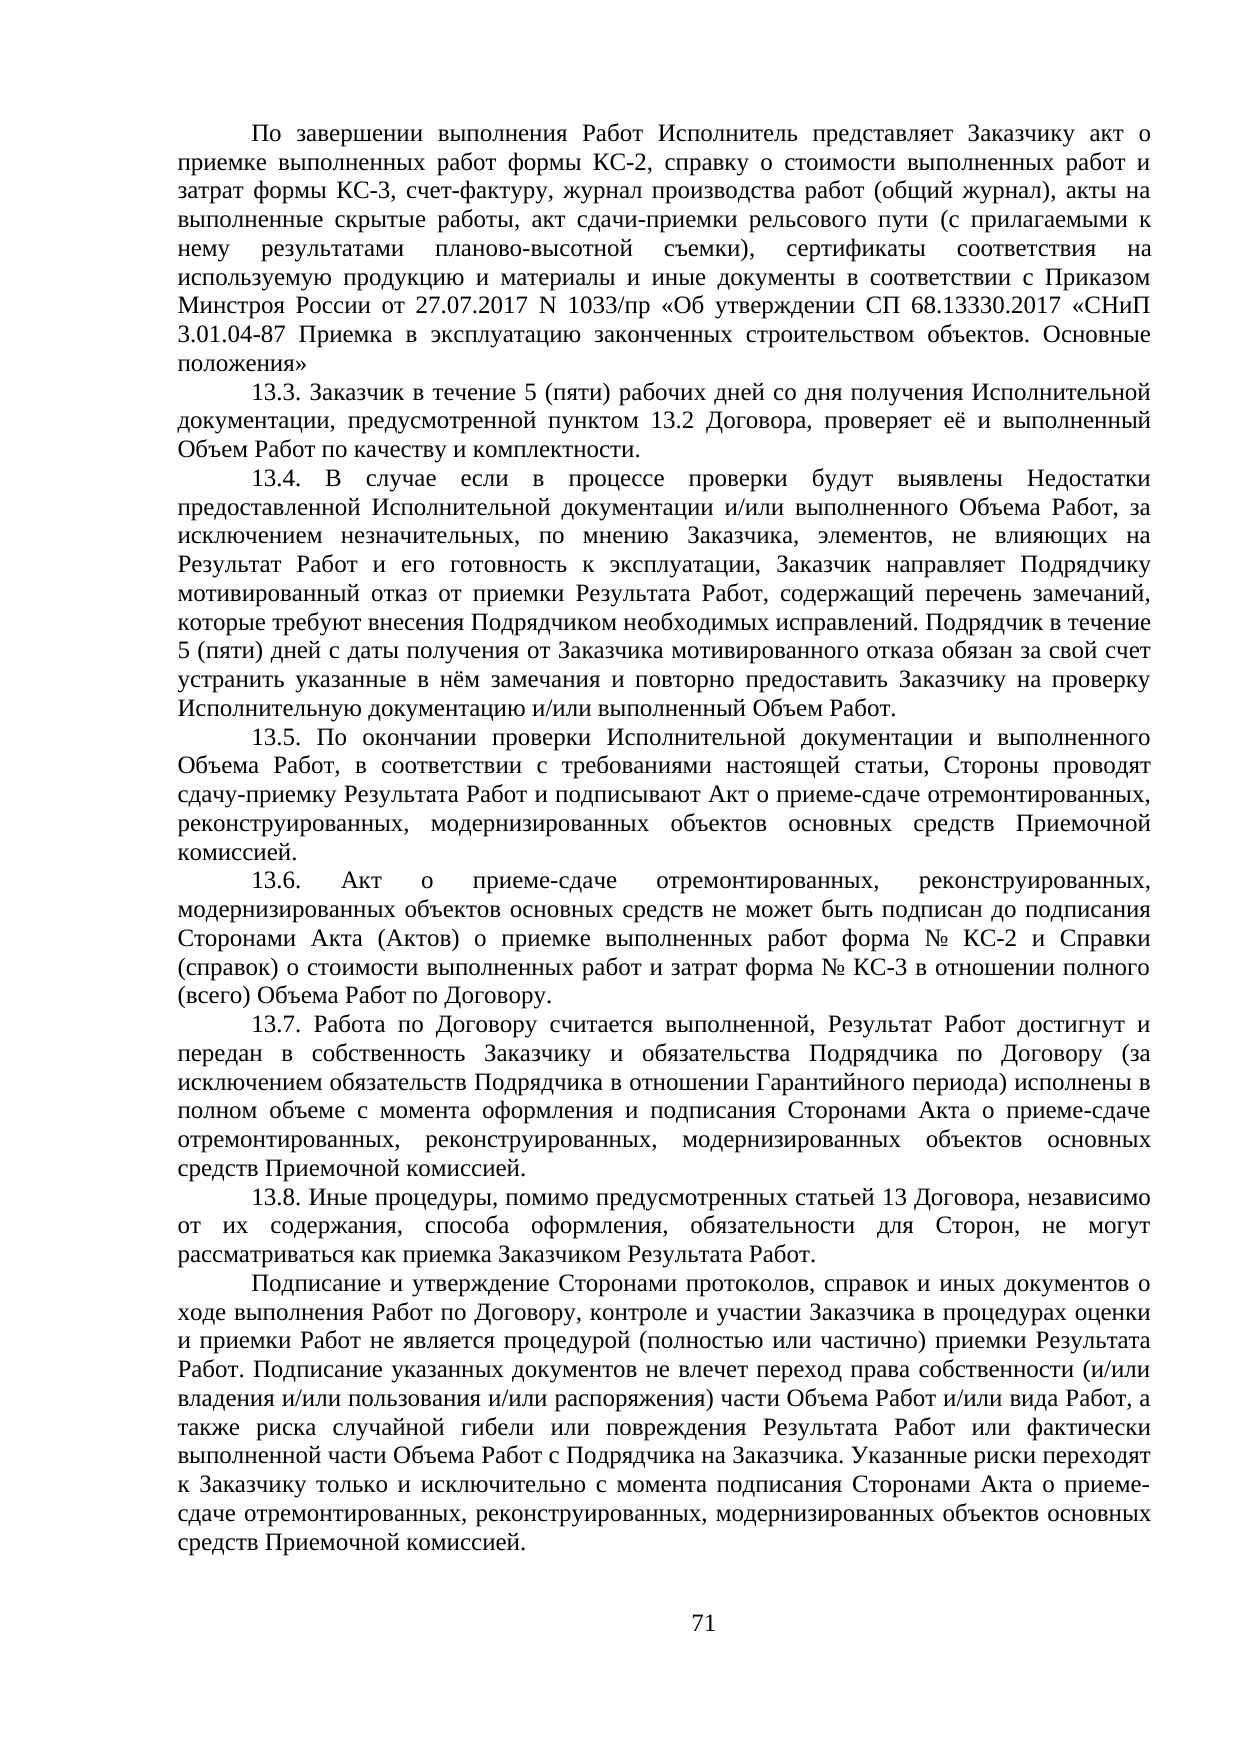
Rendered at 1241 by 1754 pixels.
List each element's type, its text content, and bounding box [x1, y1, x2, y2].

text По завершении выполнения Работ Исполнитель представляет Заказчику акт о приемке выполненных работ формы КС-2, справку о стоимости выполненных работ и затрат формы КС-3, счет-фактуру, журнал производства работ (общий журнал), акты на выполненные скрытые работы, акт сдачи-приемки рельсового пути (с прилагаемыми к нему результатами планово-высотной съемки), сертификаты соответствия на используемую продукцию и материалы и иные документы в соответствии с Приказом Минстроя России от 27.07.2017 N 1033/пр «Об утверждении СП 68.13330.2017 «СНиП 3.01.04-87 Приемка в эксплуатацию законченных строительством объектов. Основные положения» [177, 118, 1152, 377]
text 13.8. Иные процедуры, помимо предусмотренных статьей 13 Договора, независимо от их содержания, способа оформления, обязательности для Сторон, не могут рассматриваться как приемка Заказчиком Результата Работ. [177, 1182, 1152, 1268]
text 13.4. В случае если в процессе проверки будут выявлены Недостатки предоставленной Исполнительной документации и/или выполненного Объема Работ, за исключением незначительных, по мнению Заказчика, элементов, не влияющих на Результат Работ и его готовность к эксплуатации, Заказчик направляет Подрядчику мотивированный отказ от приемки Результата Работ, содержащий перечень замечаний, которые требуют внесения Подрядчиком необходимых исправлений. Подрядчик в течение 5 (пяти) дней с даты получения от Заказчика мотивированного отказа обязан за свой счет устранить указанные в нём замечания и повторно предоставить Заказчику на проверку Исполнительную документацию и/или выполненный Объем Работ. [177, 463, 1152, 722]
text 13.7. Работа по Договору считается выполненной, Результат Работ достигнут и передан в собственность Заказчику и обязательства Подрядчика по Договору (за исключением обязательств Подрядчика в отношении Гарантийного периода) исполнены в полном объеме с момента оформления и подписания Сторонами Акта о приеме-сдаче отремонтированных, реконструированных, модернизированных объектов основных средств Приемочной комиссией. [177, 1009, 1152, 1182]
text Подписание и утверждение Сторонами протоколов, справок и иных документов о ходе выполнения Работ по Договору, контроле и участии Заказчика в процедурах оценки и приемки Работ не является процедурой (полностью или частично) приемки Результата Работ. Подписание указанных документов не влечет переход права собственности (и/или владения и/или пользования и/или распоряжения) части Объема Работ и/или вида Работ, а также риска случайной гибели или повреждения Результата Работ или фактически выполненной части Объема Работ с Подрядчика на Заказчика. Указанные риски переходят к Заказчику только и исключительно с момента подписания Сторонами Акта о приеме-сдаче отремонтированных, реконструированных, модернизированных объектов основных средств Приемочной комиссией. [177, 1268, 1152, 1556]
text 13.3. Заказчик в течение 5 (пяти) рабочих дней со дня получения Исполнительной документации, предусмотренной пунктом 13.2 Договора, проверяет её и выполненный Объем Работ по качеству и комплектности. [177, 377, 1152, 463]
text 13.6. Акт о приеме-сдаче отремонтированных, реконструированных, модернизированных объектов основных средств не может быть подписан до подписания Сторонами Акта (Актов) о приемке выполненных работ форма № КС-2 и Справки (справок) о стоимости выполненных работ и затрат форма № КС-3 в отношении полного (всего) Объема Работ по Договору. [177, 866, 1152, 1009]
text 13.5. По окончании проверки Исполнительной документации и выполненного Объема Работ, в соответствии с требованиями настоящей статьи, Стороны проводят сдачу-приемку Результата Работ и подписывают Акт о приеме-сдаче отремонтированных, реконструированных, модернизированных объектов основных средств Приемочной комиссией. [177, 722, 1152, 866]
